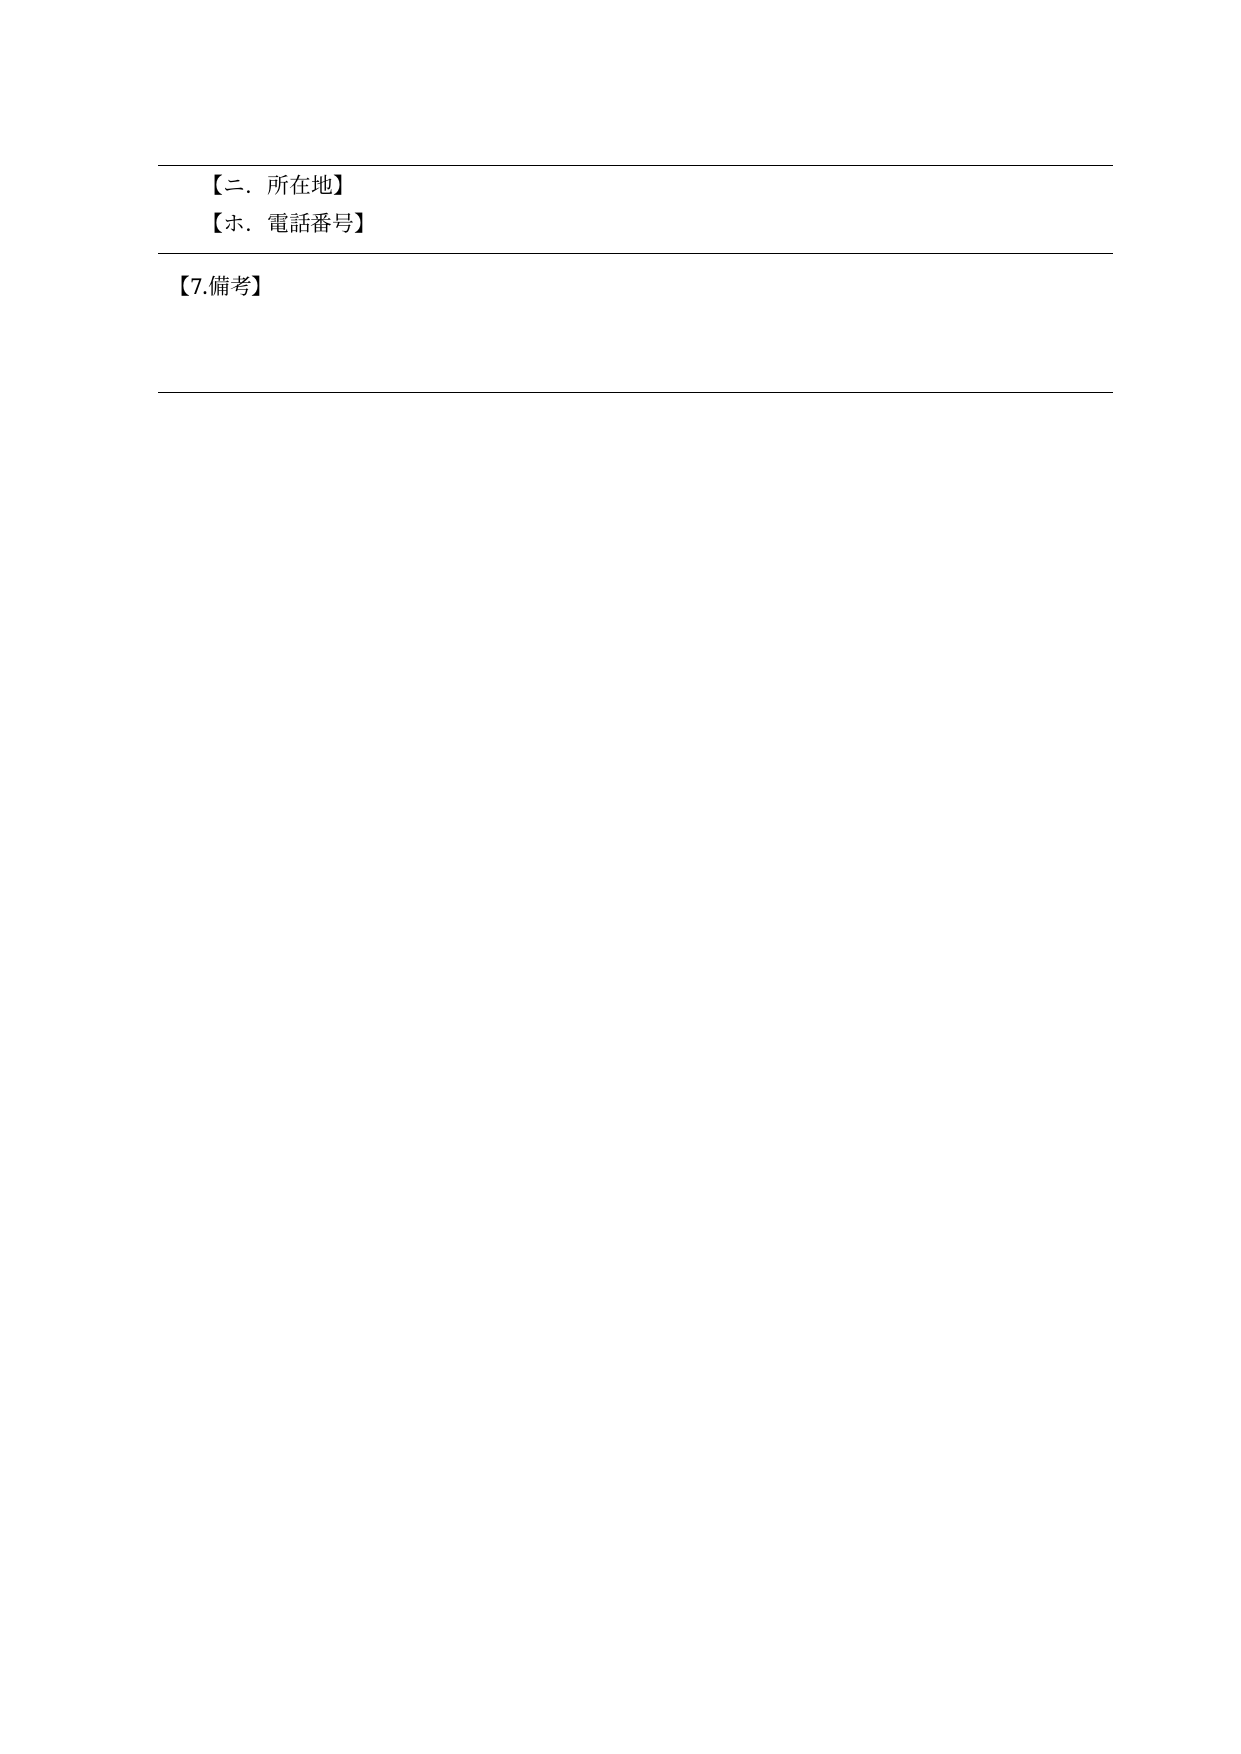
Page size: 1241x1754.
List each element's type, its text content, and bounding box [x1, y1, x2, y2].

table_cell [158, 166, 1113, 253]
table_cell 【7.備考】 [158, 254, 1113, 392]
